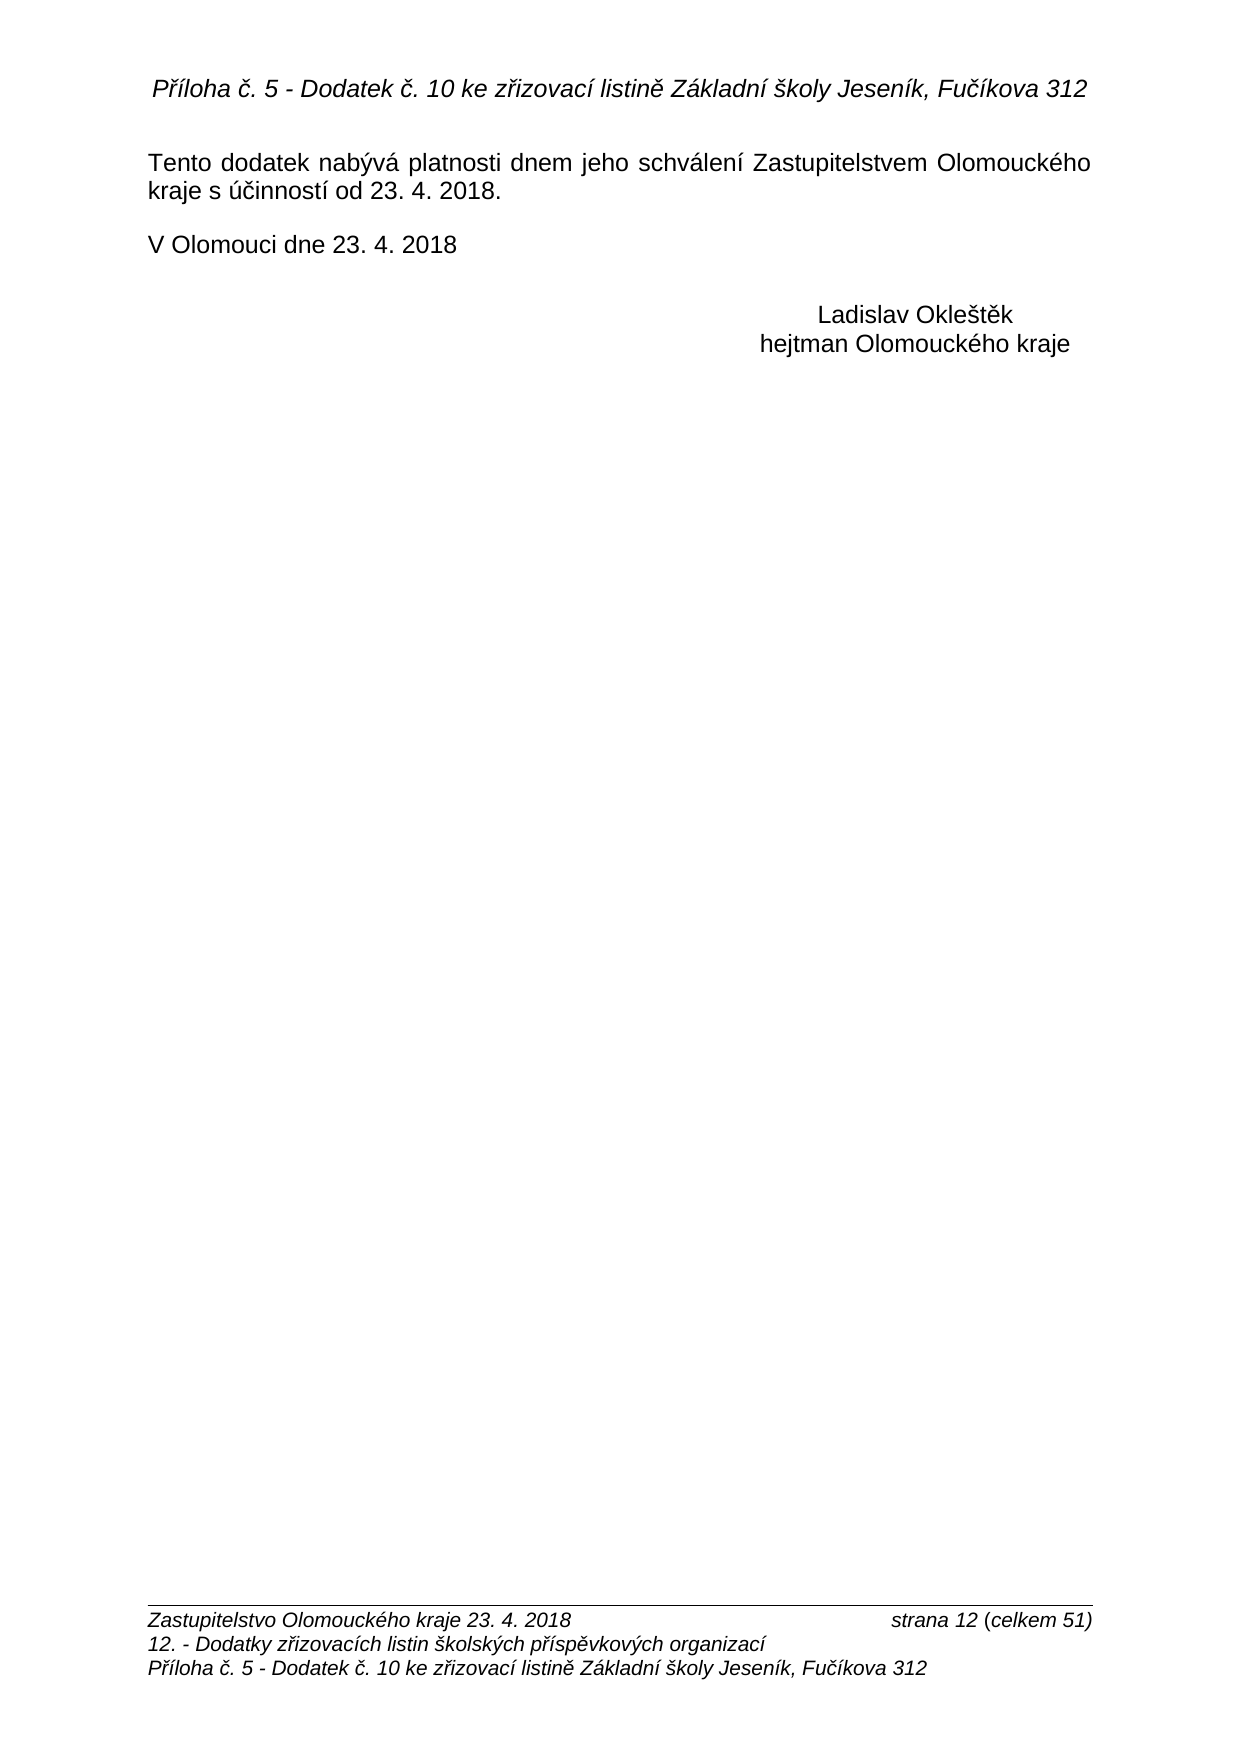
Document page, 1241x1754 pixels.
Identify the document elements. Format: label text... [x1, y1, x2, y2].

text V Olomouci dne 23. 4. 2018 [148, 230, 1093, 259]
text hejtman Olomouckého kraje [664, 329, 1093, 358]
text Ladislav Okleštěk [664, 300, 1093, 329]
text Tento dodatek nabývá platnosti dnem jeho schválení Zastupitelstvem Olomouckého kraje s účinností od 23. 4. 2018. [148, 148, 1093, 205]
